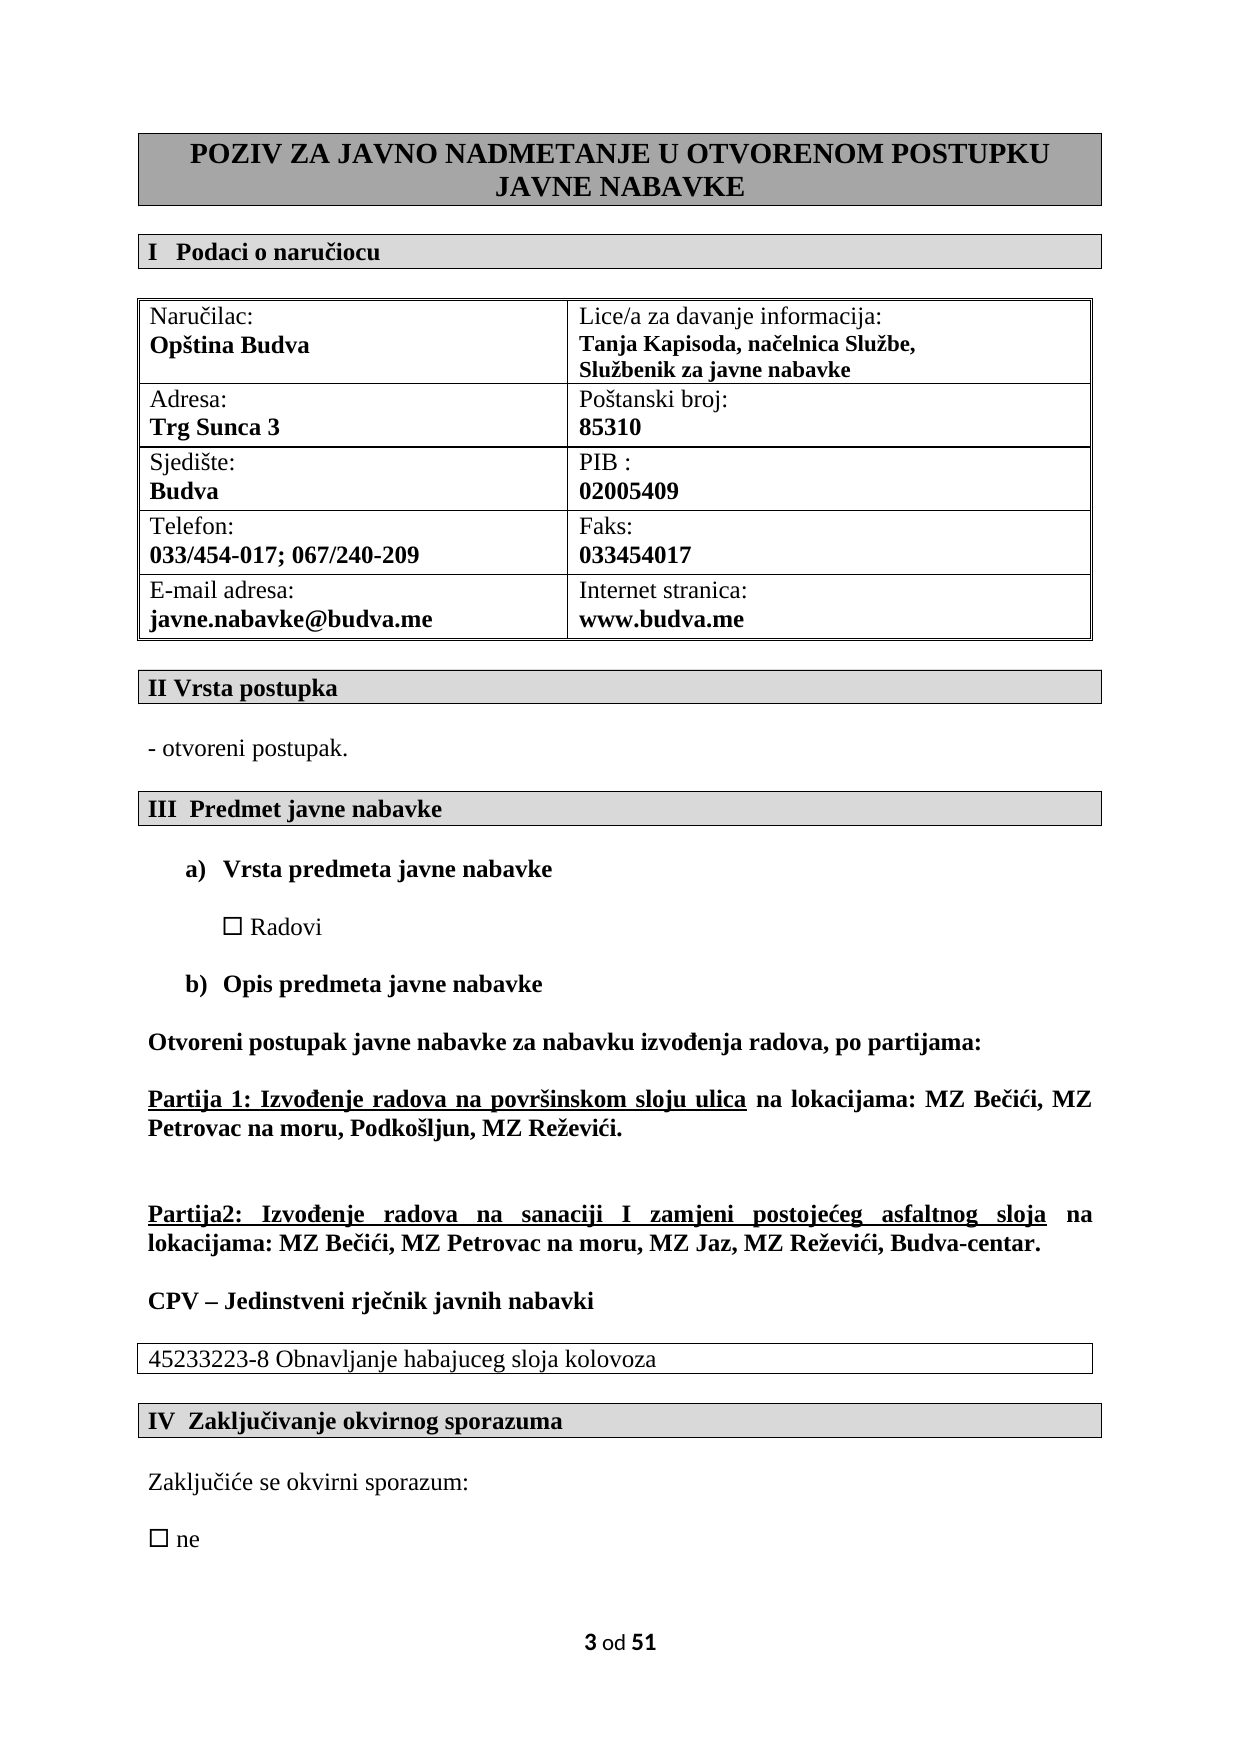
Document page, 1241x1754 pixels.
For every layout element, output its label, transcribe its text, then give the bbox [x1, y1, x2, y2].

table_cell Adresa: Trg Sunca 3 [140, 384, 567, 446]
text Radovi [221, 912, 1093, 941]
table_cell Internet stranica: www.budva.me [568, 575, 1090, 638]
text ne [148, 1524, 1093, 1553]
table_cell PIB : 02005409 [568, 448, 1090, 510]
table_cell Poštanski broj: 85310 [568, 384, 1090, 446]
text Partija2: Izvođenje radova na sanaciji I zamjeni postojećeg asfaltnog sloja na lokacijama: MZ Bečići, MZ Petrovac na moru, MZ Jaz, MZ Reževići, Budva-centar. [148, 1199, 1093, 1257]
text Partija 1: Izvođenje radova na površinskom sloju ulica na lokacijama: MZ Bečići, MZ Petrovac na moru, Podkošljun, MZ Reževići. [148, 1084, 1093, 1142]
subtitle POZIV ZA JAVNO NADMETANJE U OTVORENOM POSTUPKU JAVNE NABAVKE [139, 134, 1101, 205]
table_cell Telefon: 033/454-017; 067/240-209 [140, 511, 567, 574]
text IV Zaključivanje okvirnog sporazuma [139, 1404, 1101, 1437]
text CPV – Jedinstveni rječnik javnih nabavki [148, 1286, 1093, 1314]
text - otvoreni postupak. [148, 733, 1093, 762]
table_cell Faks: 033454017 [568, 511, 1090, 574]
text Zaključiće se okvirni sporazum: [148, 1467, 1093, 1495]
text II Vrsta postupka [139, 671, 1101, 703]
text III Predmet javne nabavke [139, 792, 1101, 825]
text I Podaci o naručiocu [139, 235, 1101, 268]
list Opis predmeta javne nabavke [185, 969, 1093, 998]
table_cell Sjedište: Budva [140, 448, 567, 510]
list Vrsta predmeta javne nabavke [185, 854, 1093, 883]
table_cell E-mail adresa: javne.nabavke@budva.me [140, 575, 567, 638]
text Otvoreni postupak javne nabavke za nabavku izvođenja radova, po partijama: [148, 1027, 1068, 1056]
table_header Naručilac: Opština Budva [140, 301, 567, 383]
table_header 45233223-8 Obnavljanje habajuceg sloja kolovoza [138, 1344, 1092, 1373]
table_header Lice/a za davanje informacija: Tanja Kapisoda, načelnica Službe, Službenik za javne nabavke [568, 301, 1090, 383]
